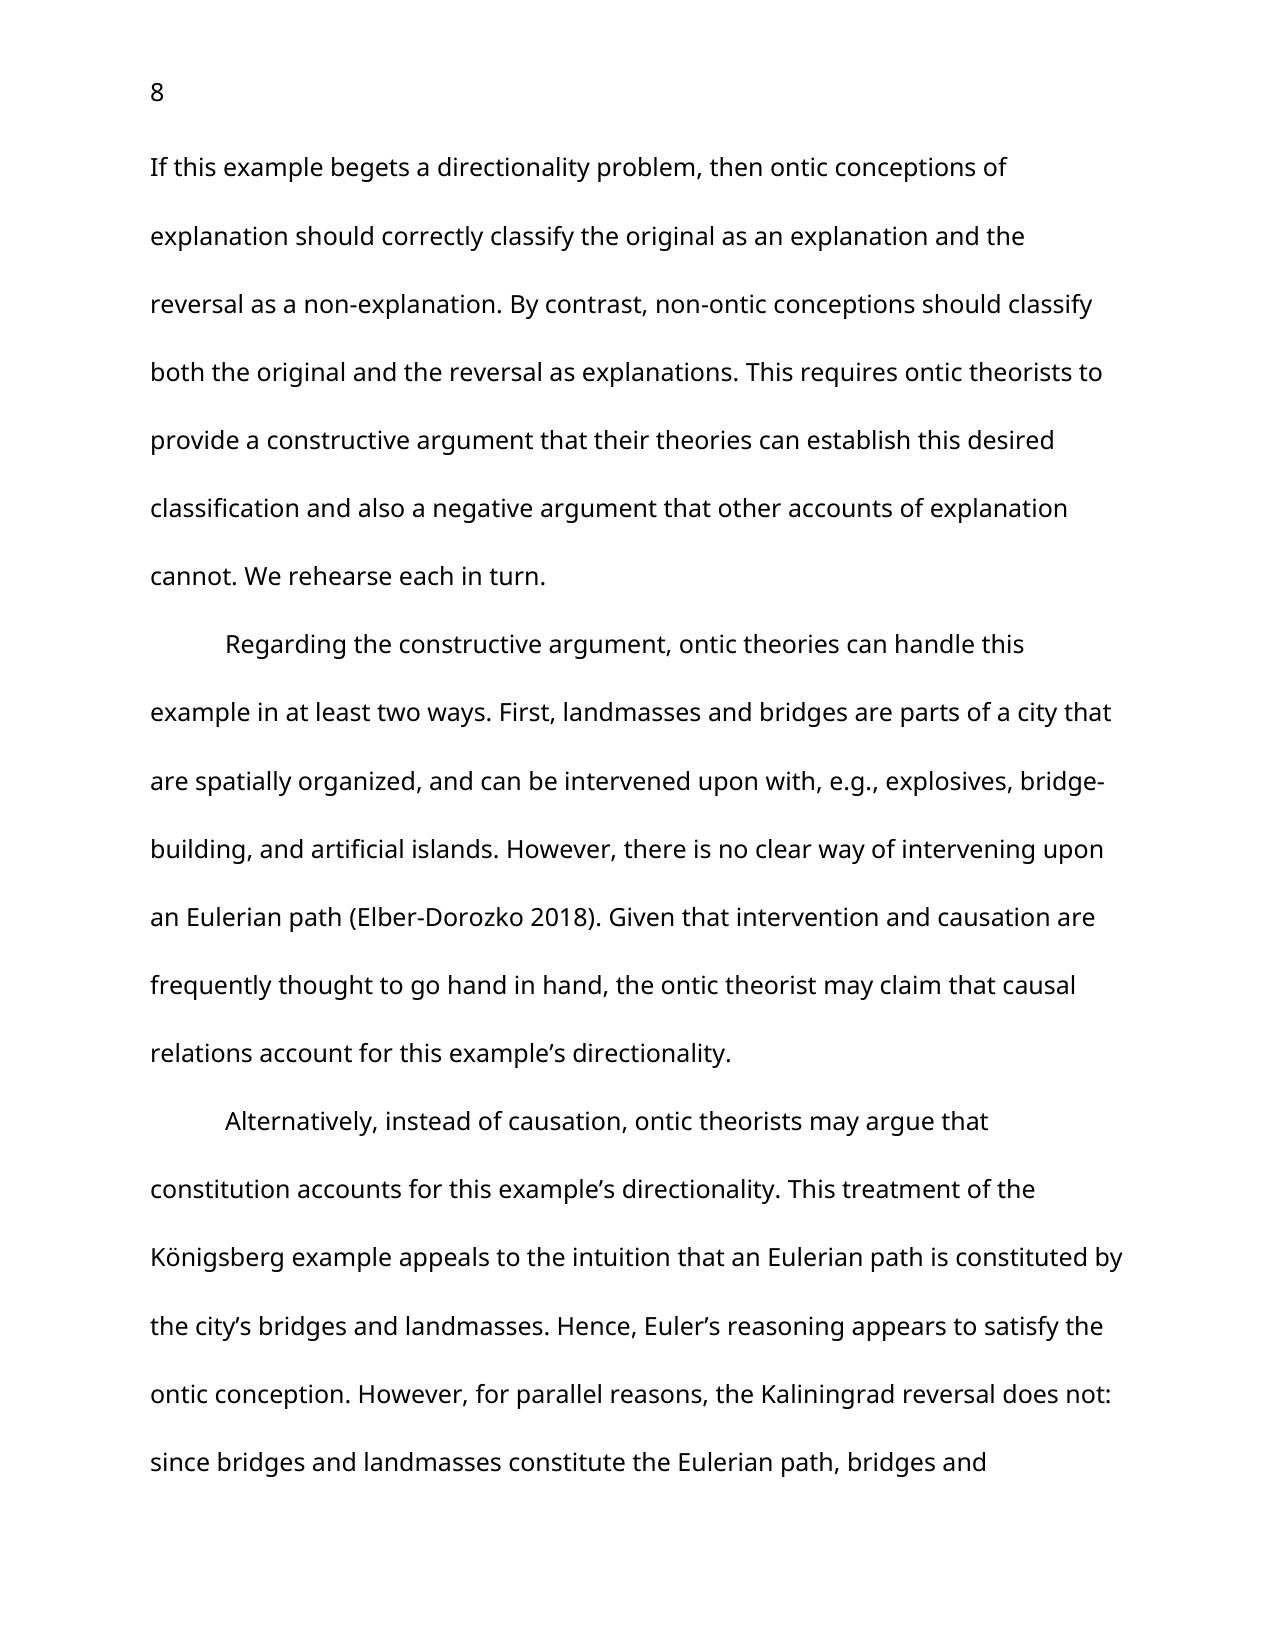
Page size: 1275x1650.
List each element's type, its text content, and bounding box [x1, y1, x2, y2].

text Regarding the constructive argument, ontic theories can handle this example in at least two ways. First, landmasses and bridges are parts of a city that are spatially organized, and can be intervened upon with, e.g., explosives, bridge-building, and artificial islands. However, there is no clear way of intervening upon an Eulerian path (Elber-Dorozko 2018). Given that intervention and causation are frequently thought to go hand in hand, the ontic theorist may claim that causal relations account for this example’s directionality. [150, 627, 1125, 1070]
text If this example begets a directionality problem, then ontic conceptions of explanation should correctly classify the original as an explanation and the reversal as a non-explanation. By contrast, non-ontic conceptions should classify both the original and the reversal as explanations. This requires ontic theorists to provide a constructive argument that their theories can establish this desired classification and also a negative argument that other accounts of explanation cannot. We rehearse each in turn. [150, 150, 1125, 593]
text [150, 1104, 1125, 1478]
